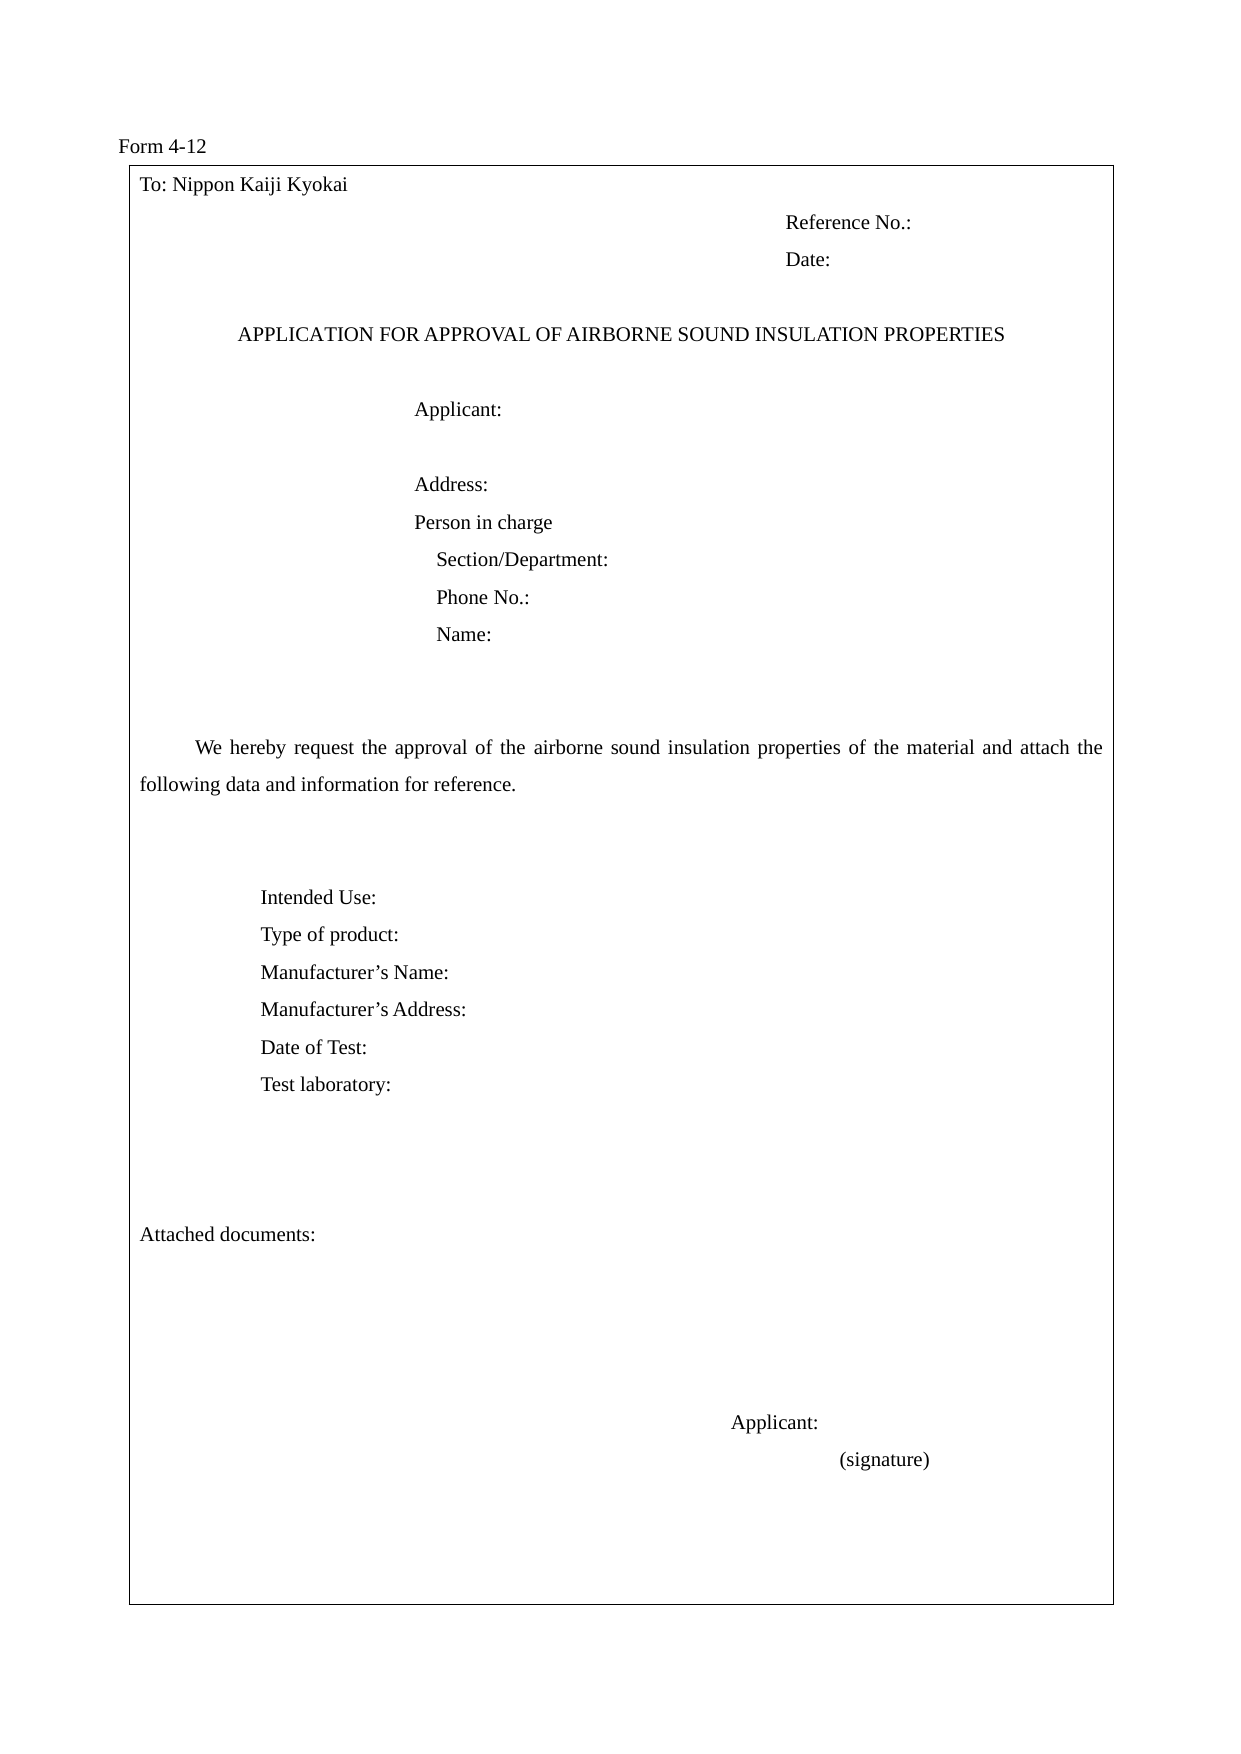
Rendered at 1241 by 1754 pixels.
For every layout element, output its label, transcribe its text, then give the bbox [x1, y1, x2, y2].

text Form 4-12 [118, 127, 1122, 164]
table_header To: Nippon Kaiji Kyokai Reference No.: Date: APPLICATION FOR APPROVAL OF AIRBORNE SOUND INSULATION PROPERTIES Applicant: Address: Person in charge Section/Department: Phone No.: Name: We hereby request the approval of the airborne sound insulation properties of the material and attach the following data and information for reference. Intended Use: Type of product: Manufacturer’s Name: Manufacturer’s Address: Date of Test: Test laboratory: Attached documents: Applicant: (signature) [130, 166, 1113, 1603]
